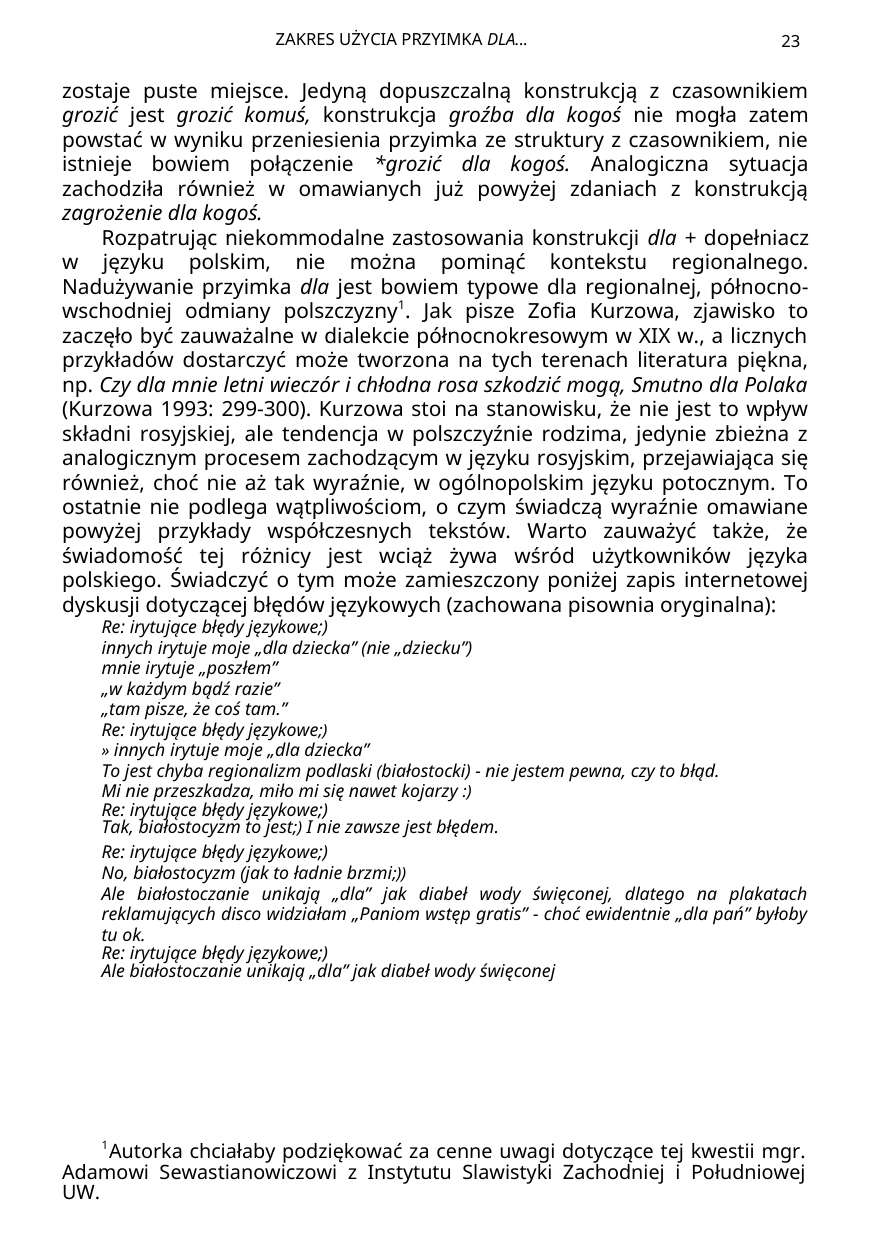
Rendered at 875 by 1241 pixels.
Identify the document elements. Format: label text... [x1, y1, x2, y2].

text Re: irytujące błędy językowe;) [101, 720, 809, 740]
text innych irytuje moje „dla dziecka” (nie „dziecku”) [101, 638, 809, 658]
text Re: irytujące błędy językowe;) [101, 842, 809, 863]
text zostaje puste miejsce. Jedyną dopuszczalną konstrukcją z czasownikiem grozić jest grozić komuś, konstrukcja groźba dla kogoś nie mogła zatem powstać w wyniku przeniesienia przyimka ze struktury z czasownikiem, nie istnieje bowiem połączenie *grozić dla kogoś. Analogiczna sytuacja zachodziła również w omawianych już powyżej zdaniach z konstrukcją zagrożenie dla kogoś. [62, 79, 809, 226]
text „w każdym bądź razie” [101, 679, 809, 699]
text To jest chyba regionalizm podlaski (białostocki) - nie jestem pewna, czy to błąd. Mi nie przeszkadza, miło mi się nawet kojarzy :) [101, 761, 736, 802]
text No, białostocyzm (jak to ładnie brzmi;)) [101, 863, 809, 883]
text Re: irytujące błędy językowe;) [101, 945, 809, 963]
text Ale białostoczanie unikają „dla” jak diabeł wody święconej [101, 963, 809, 981]
text mnie irytuje „poszłem” [101, 658, 809, 679]
text „tam pisze, że coś tam.” [101, 699, 809, 720]
text ZAKRES UŻYCIA PRZYIMKA DLA... [275, 32, 528, 49]
text » innych irytuje moje „dla dziecka” [101, 740, 809, 761]
text 23 [781, 34, 800, 51]
text Re: irytujące błędy językowe;) [101, 617, 809, 638]
text Re: irytujące błędy językowe;) [101, 802, 809, 820]
text Tak, białostocyzm to jest;) I nie zawsze jest błędem. [101, 820, 809, 837]
text Rozpatrując niekommodalne zastosowania konstrukcji dla + dopełniacz w języku polskim, nie można pominąć kontekstu regionalnego. Nadużywanie przyimka dla jest bowiem typowe dla regionalnej, północno-wschodniej odmiany polszczyzny1. Jak pisze Zofia Kurzowa, zjawisko to zaczęło być zauważalne w dialekcie północnokresowym w XIX w., a licznych przykładów dostarczyć może tworzona na tych terenach literatura piękna, np. Czy dla mnie letni wieczór i chłodna rosa szkodzić mogą, Smutno dla Polaka (Kurzowa 1993: 299-300). Kurzowa stoi na stanowisku, że nie jest to wpływ składni rosyjskiej, ale tendencja w polszczyźnie rodzima, jedynie zbieżna z analogicznym procesem zachodzącym w języku rosyjskim, przejawiająca się również, choć nie aż tak wyraźnie, w ogólnopolskim języku potocznym. To ostatnie nie podlega wątpliwościom, o czym świadczą wyraźnie omawiane powyżej przykłady współczesnych tekstów. Warto zauważyć także, że świadomość tej różnicy jest wciąż żywa wśród użytkowników języka polskiego. Świadczyć o tym może zamieszczony poniżej zapis internetowej dyskusji dotyczącej błędów językowych (zachowana pisownia oryginalna): [62, 226, 809, 617]
text Ale białostoczanie unikają „dla” jak diabeł wody święconej, dlatego na plakatach reklamujących disco widziałam „Paniom wstęp gratis” - choć ewidentnie „dla pań” byłoby tu ok. [101, 883, 809, 945]
text 1 Autorka chciałaby podziękować za cenne uwagi dotyczące tej kwestii mgr. Adamowi Sewastianowiczowi z Instytutu Slawistyki Zachodniej i Południowej UW. [62, 1142, 806, 1204]
